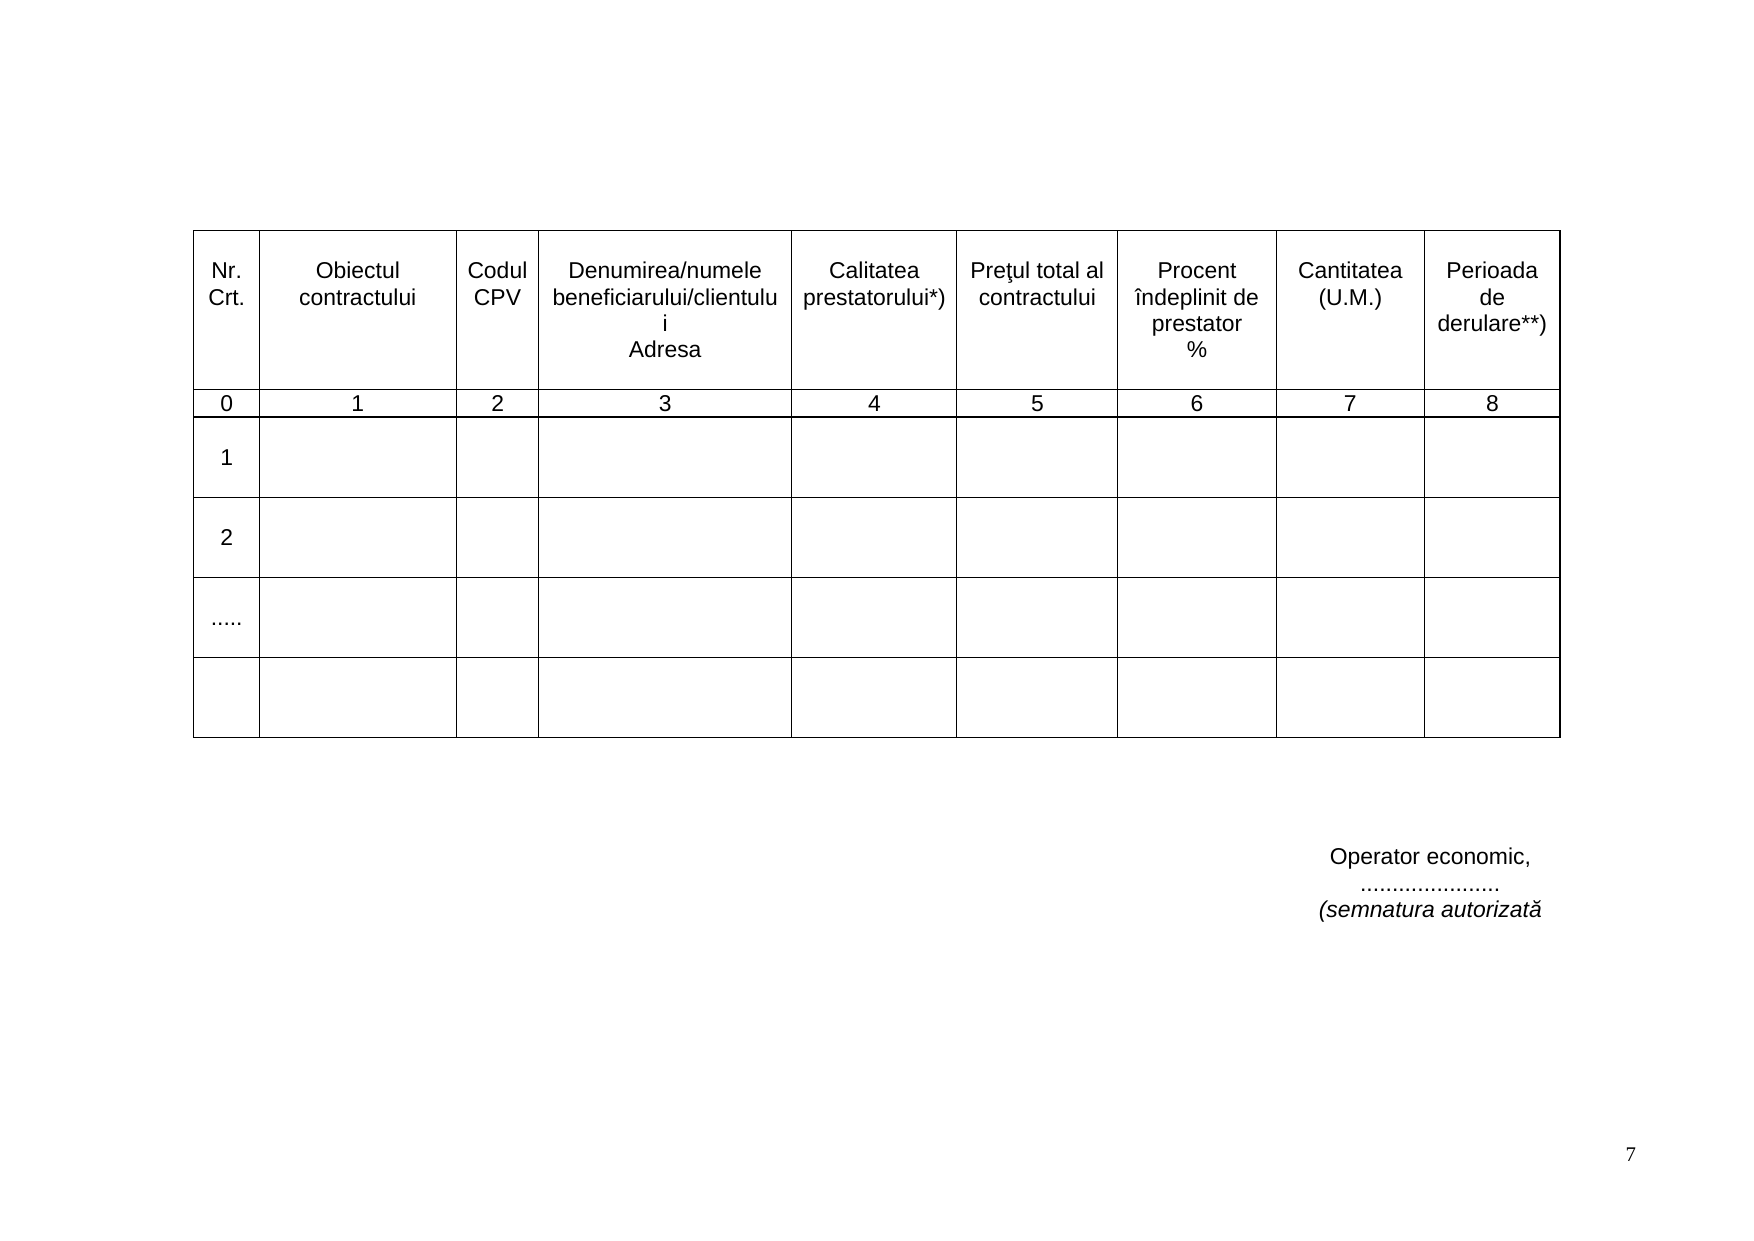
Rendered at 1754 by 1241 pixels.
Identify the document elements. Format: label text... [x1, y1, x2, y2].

table_header Cantitatea (U.M.) [1277, 231, 1424, 389]
table_cell 6 [1118, 390, 1276, 416]
table_cell [457, 578, 538, 657]
table_cell [792, 658, 956, 737]
table_cell [957, 658, 1117, 737]
table_cell 1 [194, 418, 259, 497]
table_cell [1277, 658, 1424, 737]
table_cell [457, 658, 538, 737]
table_cell [792, 498, 956, 577]
table_cell [1425, 418, 1559, 497]
table_cell [260, 578, 456, 657]
table_cell [539, 498, 791, 577]
table_cell [1425, 498, 1559, 577]
table_cell [1118, 578, 1276, 657]
table_header Denumirea/numele beneficiarului/clientului Adresa [539, 231, 791, 389]
table_cell [457, 418, 538, 497]
table_header Nr. Crt. [194, 231, 259, 389]
table_header Codul CPV [457, 231, 538, 389]
table_cell 0 [194, 390, 259, 416]
table_cell [539, 578, 791, 657]
table_header Procent îndeplinit de prestator % [1118, 231, 1276, 389]
table_cell [194, 658, 259, 737]
table_cell 5 [957, 390, 1117, 416]
table_cell [1118, 418, 1276, 497]
table_cell [1118, 658, 1276, 737]
table_cell [957, 498, 1117, 577]
table_header Preţul total al contractului [957, 231, 1117, 389]
table_cell [539, 658, 791, 737]
table_cell ..... [194, 578, 259, 657]
table_cell 1 [260, 390, 456, 416]
table_cell [260, 658, 456, 737]
table_header Obiectul contractului [260, 231, 456, 389]
table_cell [260, 498, 456, 577]
table_cell 3 [539, 390, 791, 416]
table_cell [957, 418, 1117, 497]
table_cell 4 [792, 390, 956, 416]
table_cell [792, 418, 956, 497]
table_cell [1425, 658, 1559, 737]
table_cell 8 [1425, 390, 1559, 416]
table_cell [260, 418, 456, 497]
table_cell [457, 498, 538, 577]
table_cell [1277, 418, 1424, 497]
table_cell [539, 418, 791, 497]
text Operator economic, [118, 843, 1636, 870]
table_cell [1277, 578, 1424, 657]
table_header Perioada de derulare**) [1425, 231, 1559, 389]
text ...................... [118, 870, 1636, 896]
table_cell [1118, 498, 1276, 577]
table_cell 2 [457, 390, 538, 416]
table_cell 2 [194, 498, 259, 577]
table_cell [792, 578, 956, 657]
table_cell [1277, 498, 1424, 577]
table_header Calitatea prestatorului*) [792, 231, 956, 389]
text (semnatura autorizată [118, 896, 1636, 922]
table_cell [957, 578, 1117, 657]
table_cell [1425, 578, 1559, 657]
table_cell 7 [1277, 390, 1424, 416]
